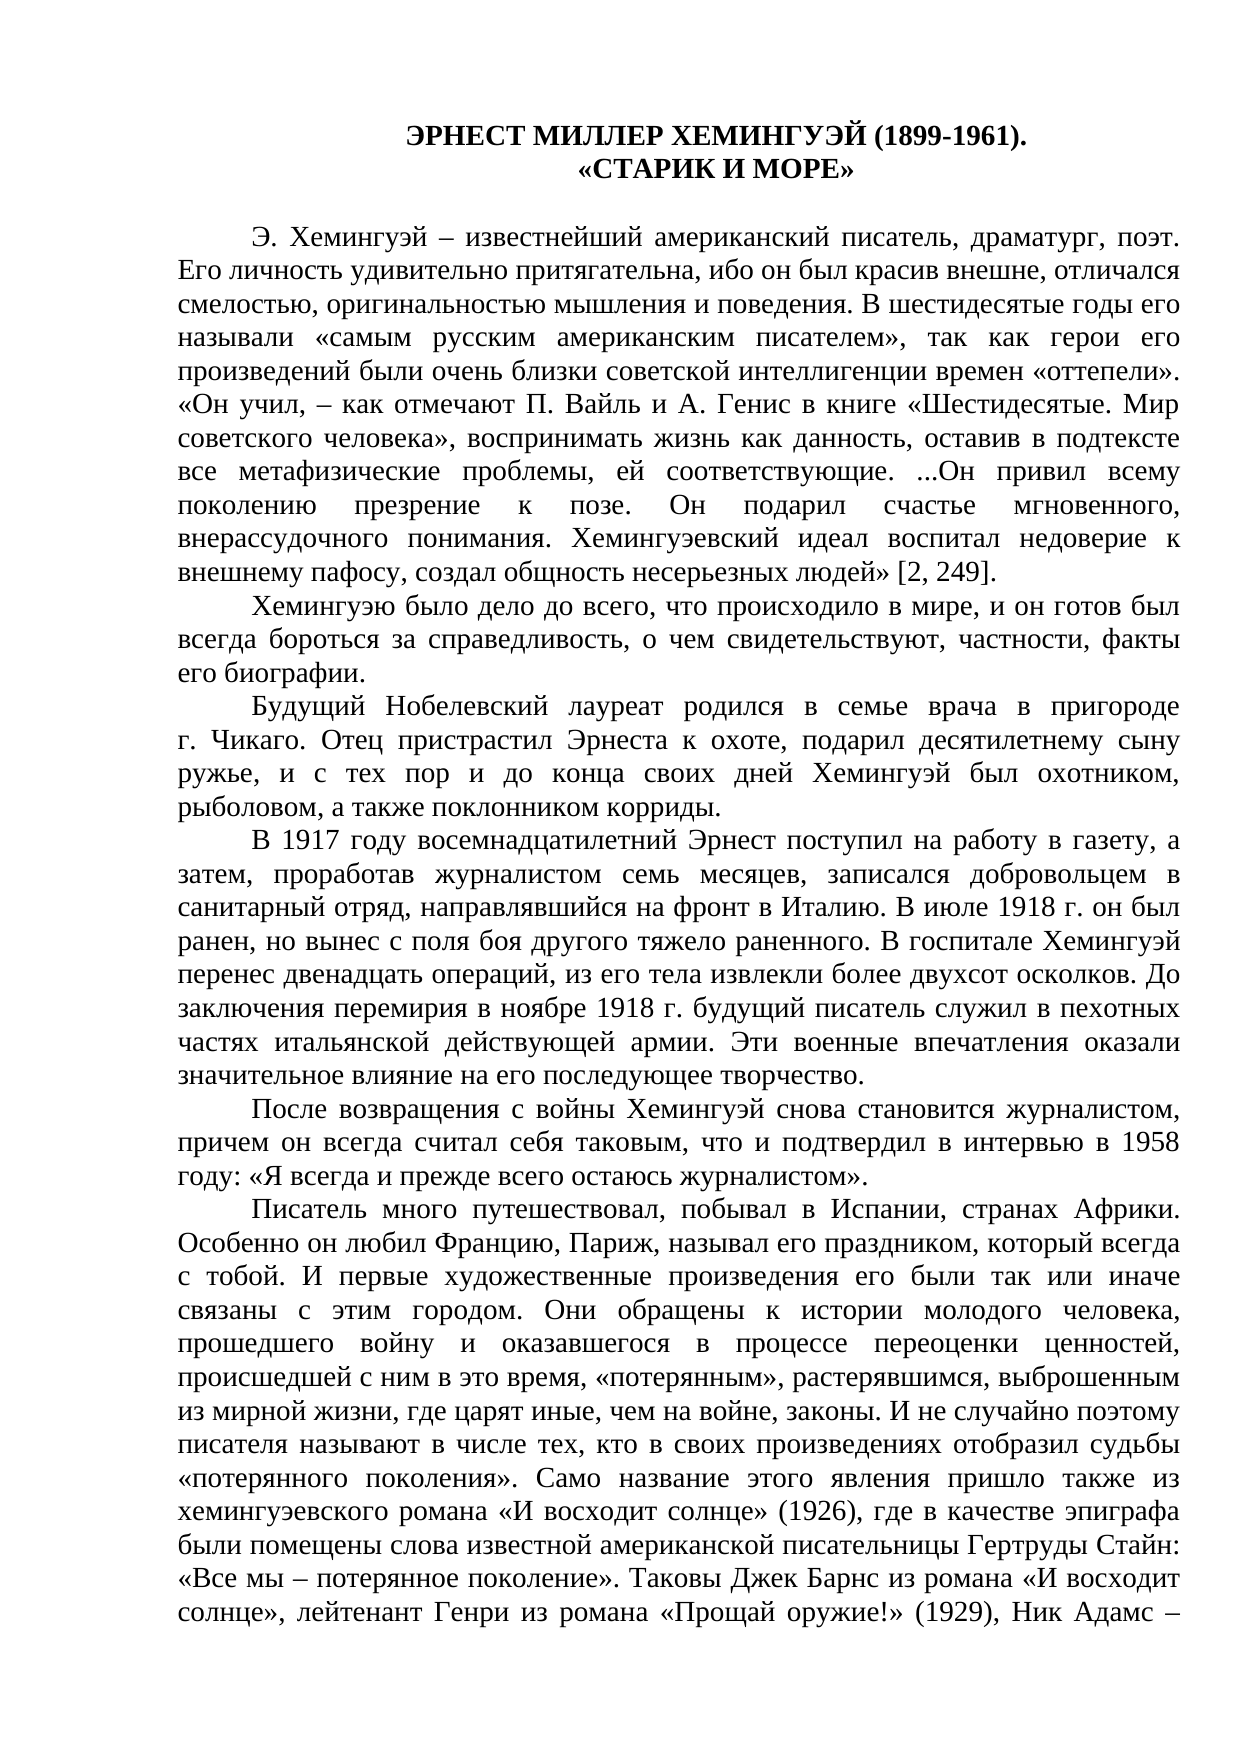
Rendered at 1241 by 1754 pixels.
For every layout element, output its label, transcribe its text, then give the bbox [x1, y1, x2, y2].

text В 1917 году восемнадцатилетний Эрнест поступил на работу в газету, а затем, проработав журналистом семь месяцев, записался добровольцем в санитарный отряд, направлявшийся на фронт в Италию. В июле 1918 г. он был ранен, но вынес с поля боя другого тяжело раненного. В госпитале Хемингуэй перенес двенадцать операций, из его тела извлекли более двухсот осколков. До заключения перемирия в ноябре 1918 г. будущий писатель служил в пехотных частях итальянской действующей армии. Эти военные впечатления оказали значительное влияние на его последующее творчество. [177, 822, 1181, 1091]
text Будущий Нобелевский лауреат родился в семье врача в пригороде г. Чикаго. Отец пристрастил Эрнеста к охоте, подарил десятилетнему сыну ружье, и с тех пор и до конца своих дней Хемингуэй был охотником, рыболовом, а также поклонником корриды. [177, 688, 1181, 822]
text Хемингуэю было дело до всего, что происходило в мире, и он готов был всегда бороться за справедливость, о чем свидетельствуют, частности, факты его биографии. [177, 588, 1181, 688]
text «СТАРИК И МОРЕ» [177, 152, 1181, 185]
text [177, 1191, 1181, 1627]
text После возвращения с войны Хемингуэй снова становится журналистом, причем он всегда считал себя таковым, что и подтвердил в интервью в 1958 году: «Я всегда и прежде всего остаюсь журналистом». [177, 1091, 1181, 1191]
text ЭРНЕСТ МИЛЛЕР ХЕМИНГУЭЙ (1899-1961). [177, 118, 1181, 152]
text Э. Хемингуэй – известнейший американский писатель, драматург, поэт. Его личность удивительно притягательна, ибо он был красив внешне, отличался смелостью, оригинальностью мышления и поведения. В шестидесятые годы его называли «самым русским американским писателем», так как герои его произведений были очень близки советской интеллигенции времен «оттепели». «Он учил, – как отмечают П. Вайль и А. Генис в книге «Шестидесятые. Мир советского человека», воспринимать жизнь как данность, оставив в подтексте все метафизические проблемы, ей соответствующие. ...Он привил всему поколению презрение к позе. Он подарил счастье мгновенного, внерассудочного понимания. Хемингуэевский идеал воспитал недоверие к внешнему пафосу, создал общность несерьезных людей» [2, 249]. [177, 219, 1181, 588]
